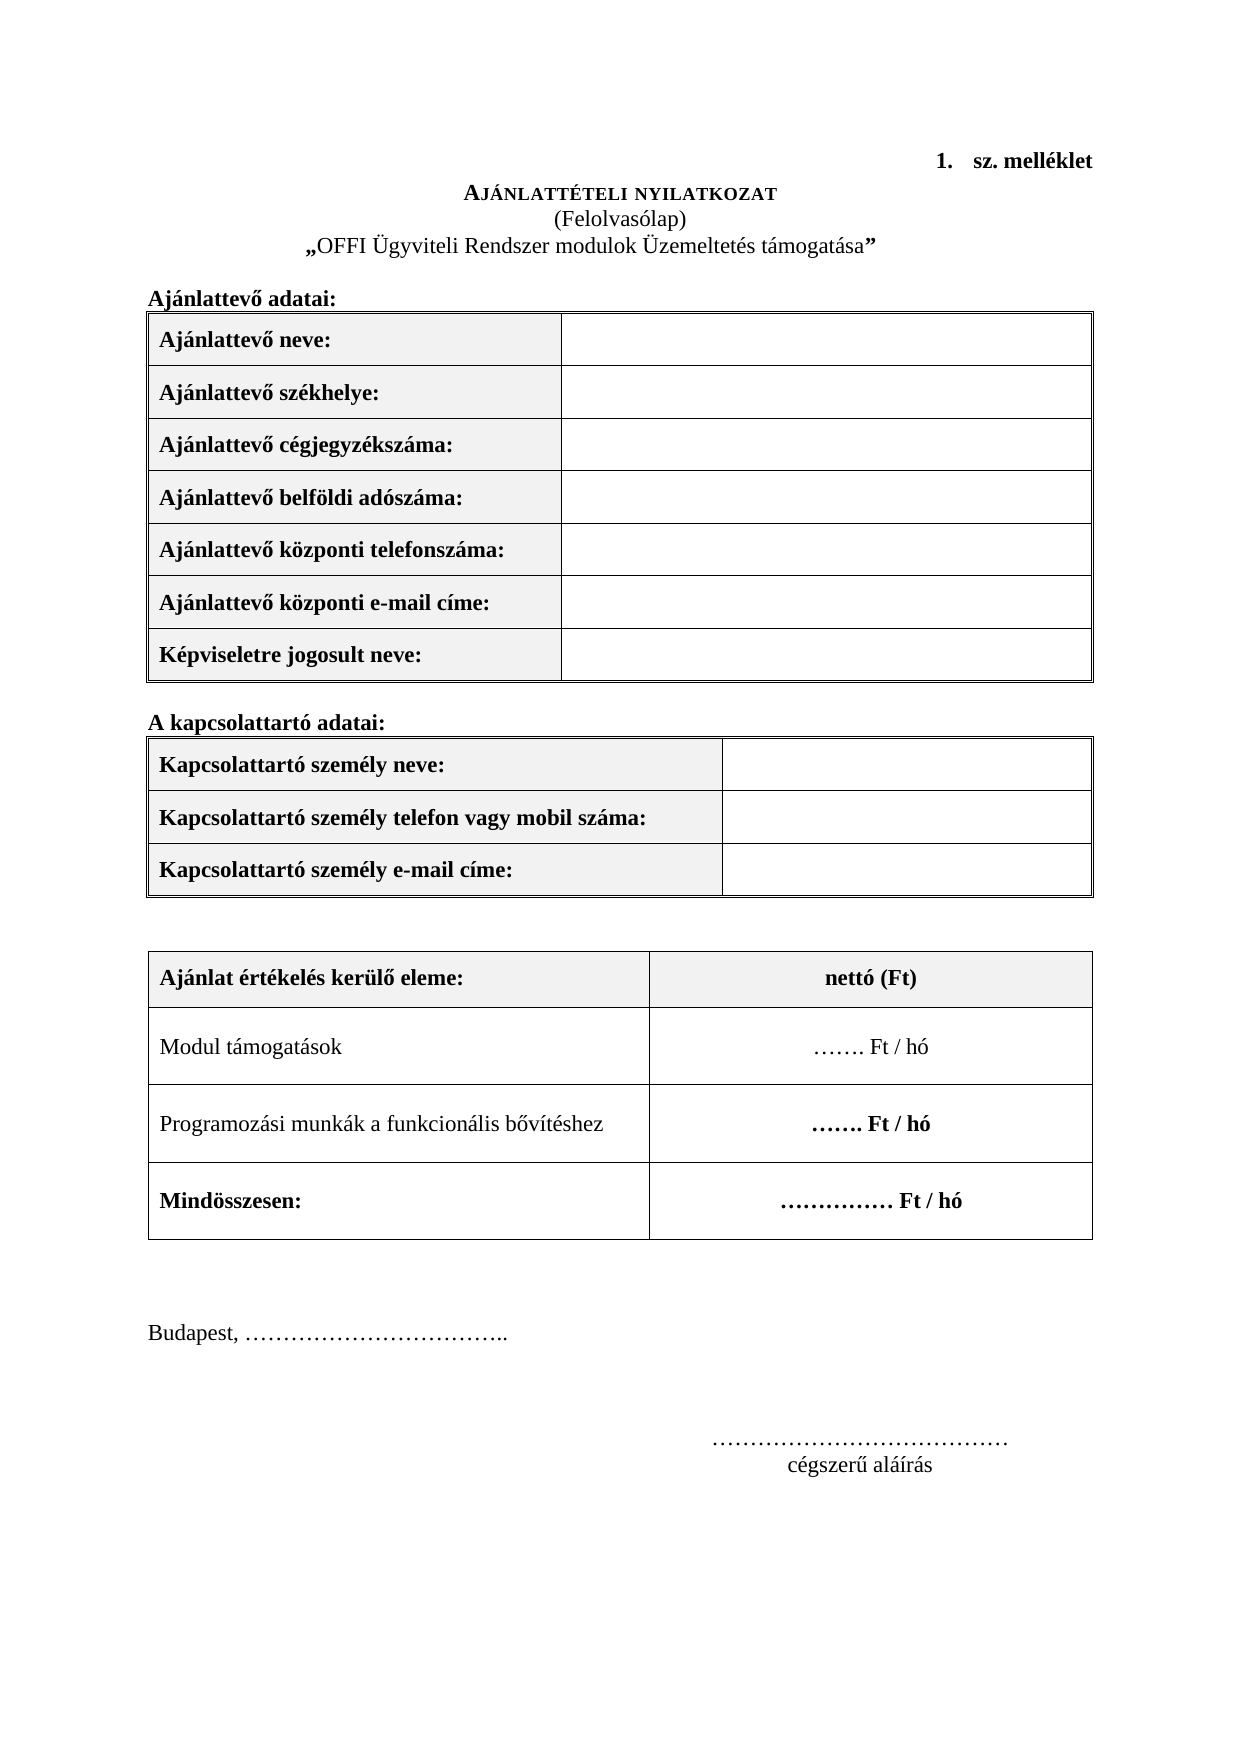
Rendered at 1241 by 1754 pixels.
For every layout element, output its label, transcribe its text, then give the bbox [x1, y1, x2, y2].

table_cell …………… Ft / hó [650, 1163, 1092, 1239]
table_header nettó (Ft) [650, 952, 1092, 1007]
table_cell [562, 524, 1091, 575]
table_cell Ajánlattevő belföldi adószáma: [149, 471, 561, 523]
table_cell [723, 844, 1091, 895]
table_cell [562, 576, 1091, 627]
table_cell [723, 791, 1091, 842]
table_cell Ajánlattevő központi telefonszáma: [149, 524, 561, 575]
table_cell Ajánlattevő székhelye: [149, 366, 561, 418]
text Ajánlattételi nyilatkozat [148, 179, 1093, 206]
table_cell ……. Ft / hó [650, 1008, 1092, 1084]
table_cell Kapcsolattartó személy telefon vagy mobil száma: [149, 791, 722, 842]
text (Felolvasólap) [148, 206, 1093, 232]
table_cell Mindösszesen: [149, 1163, 649, 1239]
table_header Ajánlattevő neve: [149, 314, 561, 365]
text Ajánlattevő adatai: [148, 284, 1093, 311]
table_cell Képviseletre jogosult neve: [149, 629, 561, 680]
table_header Kapcsolattartó személy neve: [149, 739, 722, 790]
table_cell Kapcsolattartó személy e-mail címe: [149, 844, 722, 895]
table_cell Ajánlattevő központi e-mail címe: [149, 576, 561, 627]
table_cell Ajánlattevő cégjegyzékszáma: [149, 419, 561, 470]
text „OFFI Ügyviteli Rendszer modulok Üzemeltetés támogatása” [88, 232, 1093, 258]
table_cell [562, 366, 1091, 418]
text A kapcsolattartó adatai: [148, 709, 1093, 736]
table_header Ajánlat értékelés kerülő eleme: [149, 952, 649, 1007]
list sz. melléklet [110, 148, 1093, 174]
text Budapest, …………………………….. [148, 1319, 1093, 1345]
table_cell Programozási munkák a funkcionális bővítéshez [149, 1085, 649, 1162]
table_cell [562, 471, 1091, 523]
table_cell ……. Ft / hó [650, 1085, 1092, 1162]
table_header [562, 314, 1091, 365]
table_header [723, 739, 1091, 790]
table_cell [562, 419, 1091, 470]
table_cell [562, 629, 1091, 680]
table_cell Modul támogatások [149, 1008, 649, 1084]
text ………………………………… cégszerű aláírás [148, 1424, 1093, 1477]
